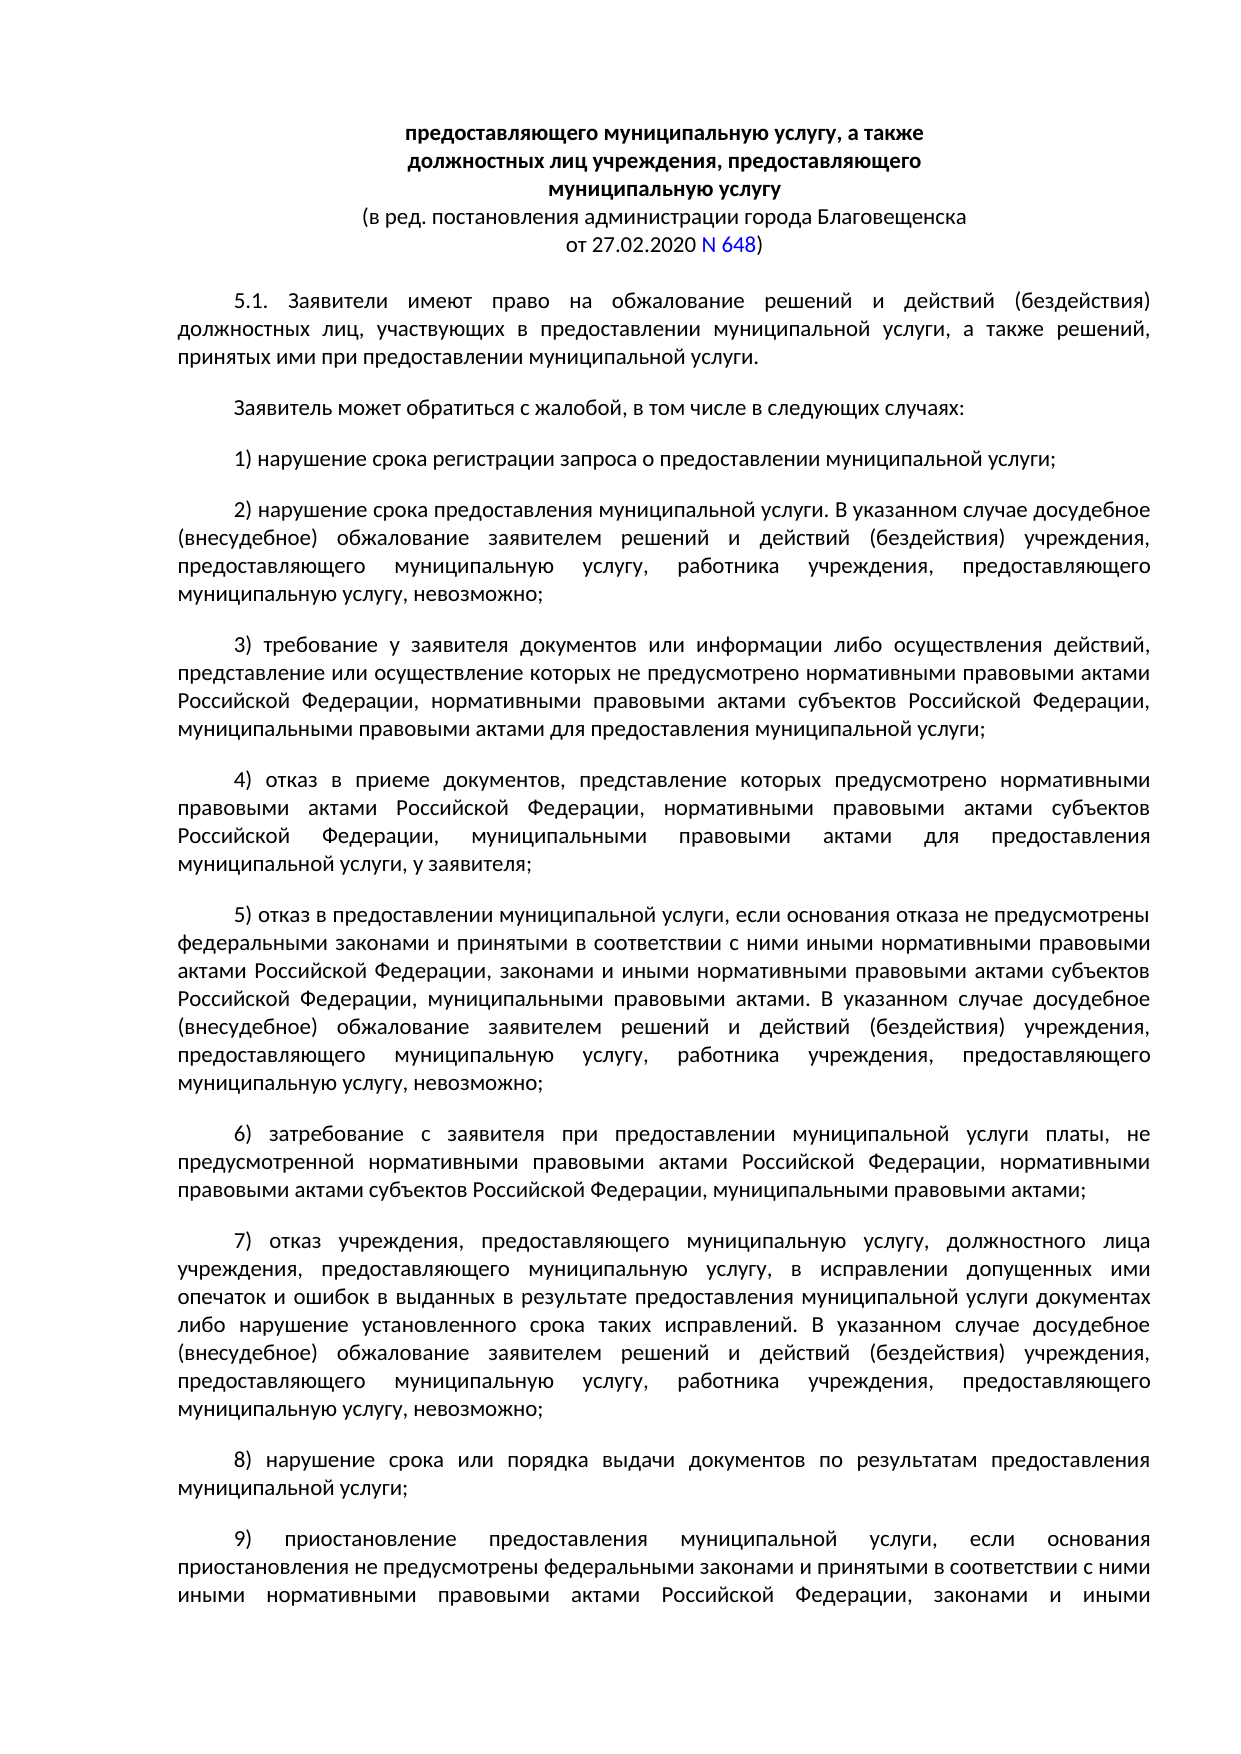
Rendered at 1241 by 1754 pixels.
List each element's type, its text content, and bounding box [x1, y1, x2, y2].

text 5.1. Заявители имеют право на обжалование решений и действий (бездействия) должностных лиц, участвующих в предоставлении муниципальной услуги, а также решений, принятых ими при предоставлении муниципальной услуги. [177, 286, 1152, 370]
text 7) отказ учреждения, предоставляющего муниципальную услугу, должностного лица учреждения, предоставляющего муниципальную услугу, в исправлении допущенных ими опечаток и ошибок в выданных в результате предоставления муниципальной услуги документах либо нарушение установленного срока таких исправлений. В указанном случае досудебное (внесудебное) обжалование заявителем решений и действий (бездействия) учреждения, предоставляющего муниципальную услугу, работника учреждения, предоставляющего муниципальную услугу, невозможно; [177, 1226, 1152, 1422]
text 4) отказ в приеме документов, представление которых предусмотрено нормативными правовыми актами Российской Федерации, нормативными правовыми актами субъектов Российской Федерации, муниципальными правовыми актами для предоставления муниципальной услуги, у заявителя; [177, 765, 1152, 877]
text 5) отказ в предоставлении муниципальной услуги, если основания отказа не предусмотрены федеральными законами и принятыми в соответствии с ними иными нормативными правовыми актами Российской Федерации, законами и иными нормативными правовыми актами субъектов Российской Федерации, муниципальными правовыми актами. В указанном случае досудебное (внесудебное) обжалование заявителем решений и действий (бездействия) учреждения, предоставляющего муниципальную услугу, работника учреждения, предоставляющего муниципальную услугу, невозможно; [177, 900, 1152, 1096]
text 8) нарушение срока или порядка выдачи документов по результатам предоставления муниципальной услуги; [177, 1445, 1152, 1501]
text 3) требование у заявителя документов или информации либо осуществления действий, представление или осуществление которых не предусмотрено нормативными правовыми актами Российской Федерации, нормативными правовыми актами субъектов Российской Федерации, муниципальными правовыми актами для предоставления муниципальной услуги; [177, 630, 1152, 742]
title должностных лиц учреждения, предоставляющего [177, 146, 1152, 174]
title муниципальную услугу [177, 174, 1152, 202]
text (в ред. постановления администрации города Благовещенска [177, 202, 1152, 230]
title предоставляющего муниципальную услугу, а также [177, 118, 1152, 146]
text 6) затребование с заявителя при предоставлении муниципальной услуги платы, не предусмотренной нормативными правовыми актами Российской Федерации, нормативными правовыми актами субъектов Российской Федерации, муниципальными правовыми актами; [177, 1119, 1152, 1203]
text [177, 1524, 1152, 1608]
text 1) нарушение срока регистрации запроса о предоставлении муниципальной услуги; [177, 444, 1152, 472]
text 2) нарушение срока предоставления муниципальной услуги. В указанном случае досудебное (внесудебное) обжалование заявителем решений и действий (бездействия) учреждения, предоставляющего муниципальную услугу, работника учреждения, предоставляющего муниципальную услугу, невозможно; [177, 495, 1152, 607]
text от 27.02.2020 N 648) [177, 230, 1152, 258]
text Заявитель может обратиться с жалобой, в том числе в следующих случаях: [177, 393, 1152, 421]
